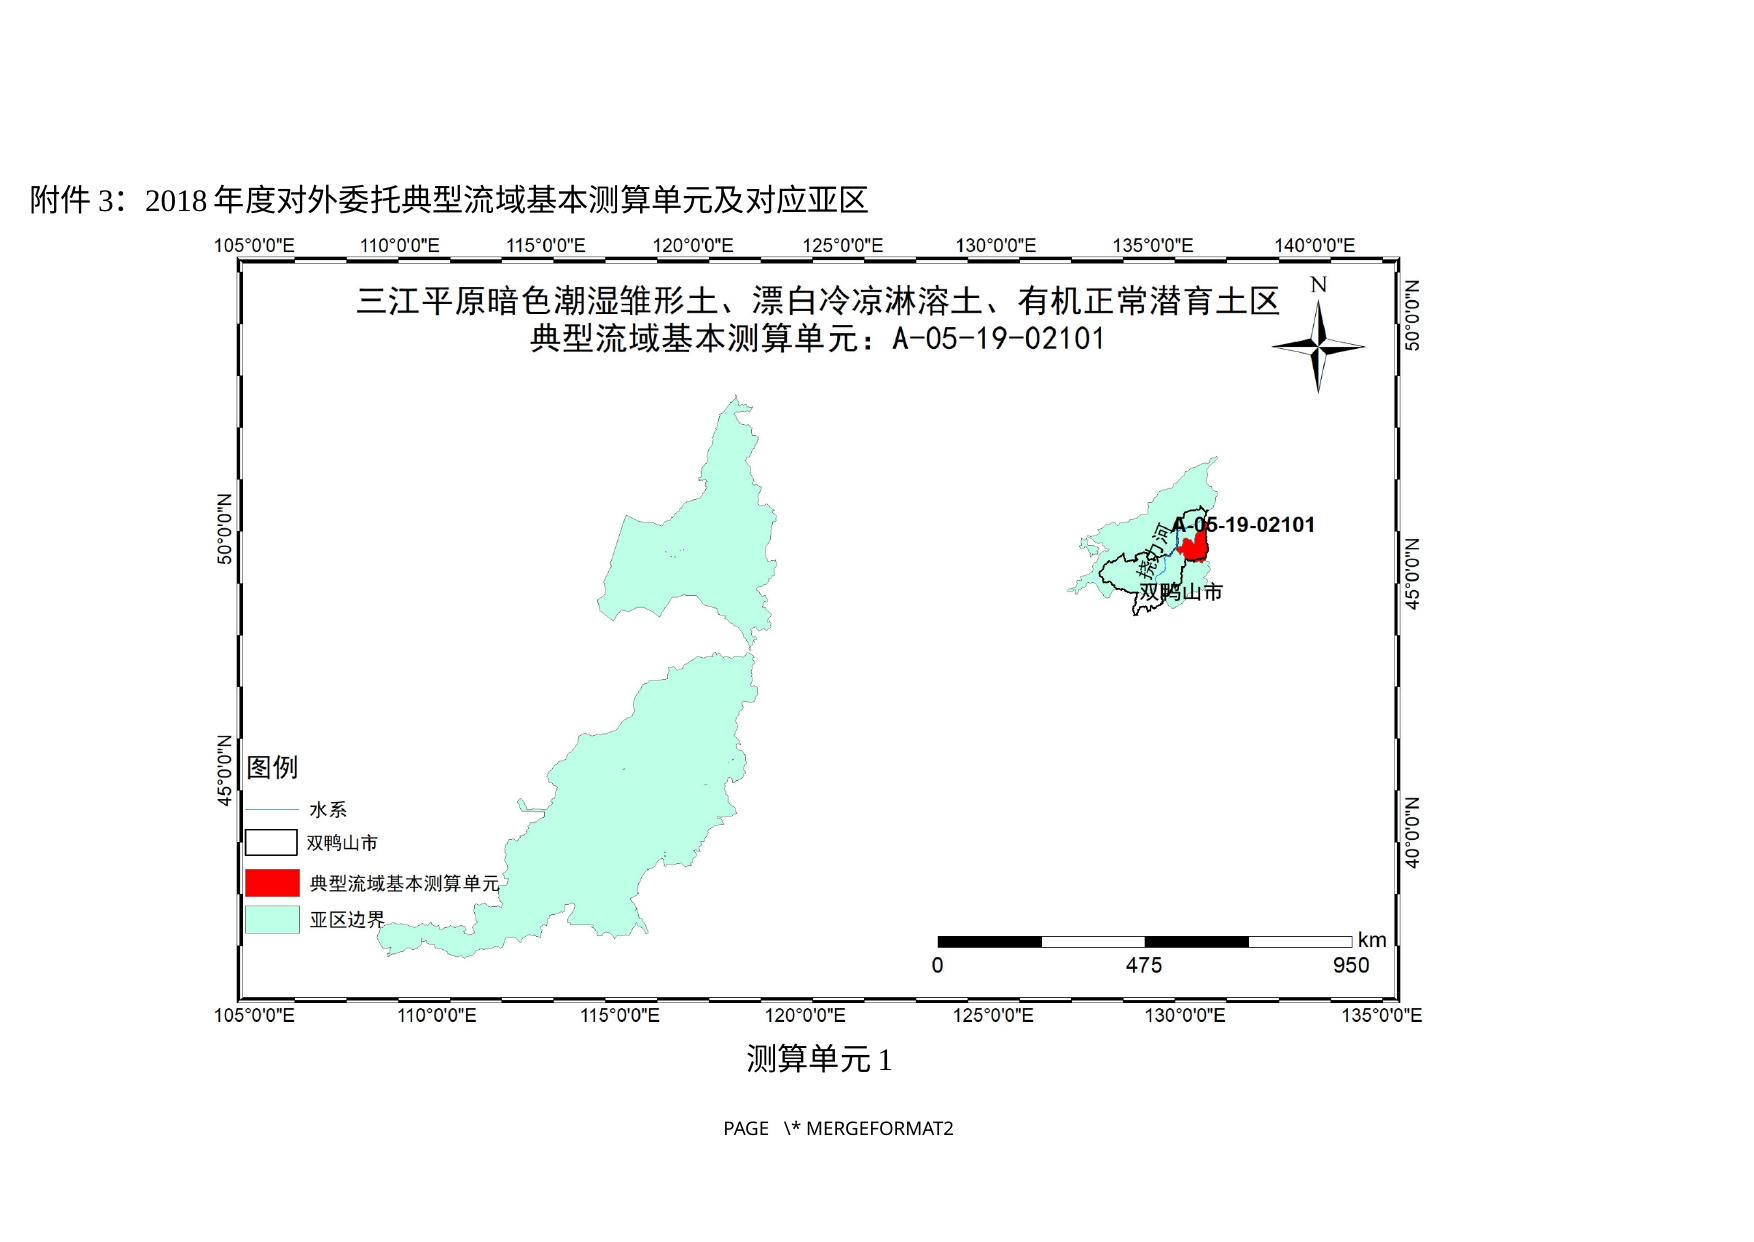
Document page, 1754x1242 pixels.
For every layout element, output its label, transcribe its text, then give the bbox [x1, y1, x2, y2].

picture [208, 220, 1431, 1035]
text 附件3：2018年度对外委托典型流域基本测算单元及对应亚区 [29, 175, 1610, 220]
text 测算单元1 [29, 1034, 1610, 1080]
